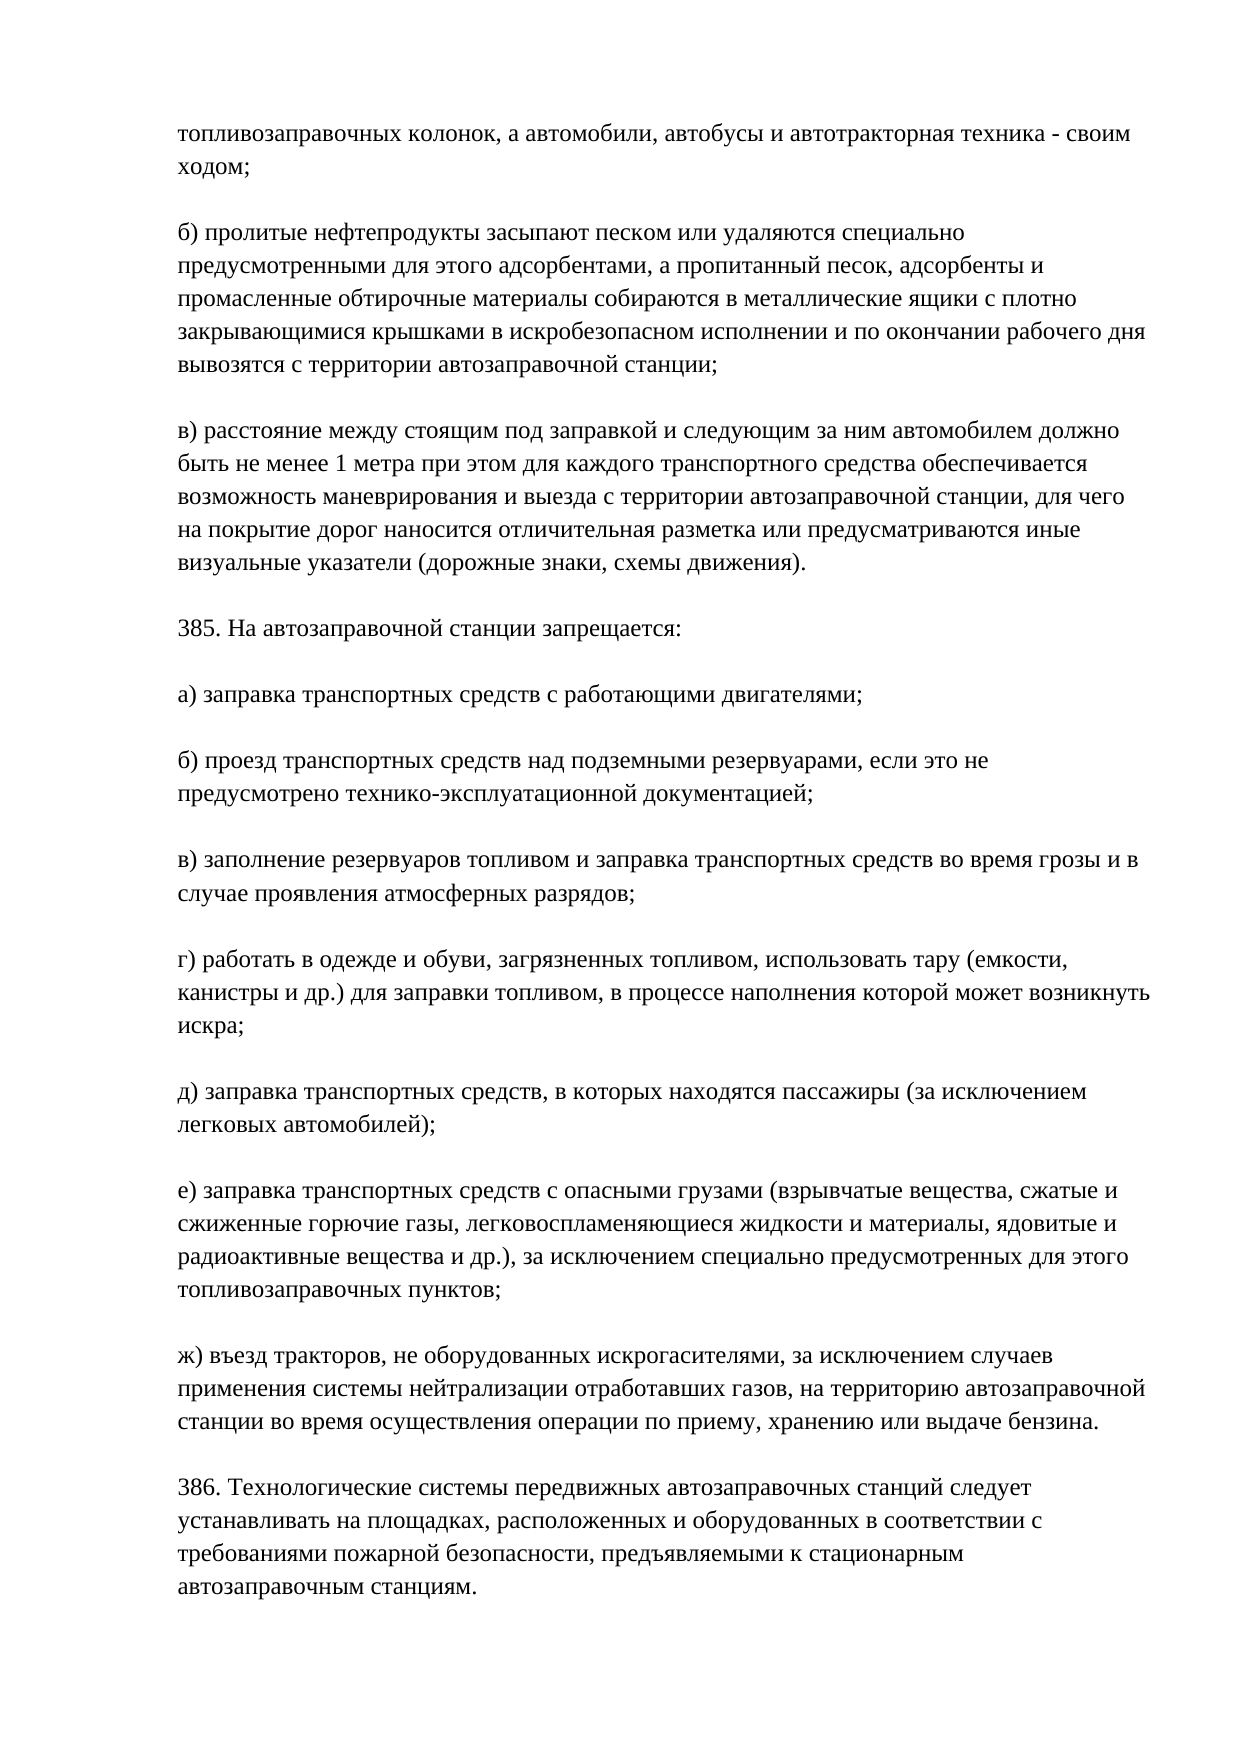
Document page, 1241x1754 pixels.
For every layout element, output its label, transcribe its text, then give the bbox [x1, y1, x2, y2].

text е) заправка транспортных средств с опасными грузами (взрывчатые вещества, сжатые и сжиженные горючие газы, легковоспламеняющиеся жидкости и материалы, ядовитые и радиоактивные вещества и др.), за исключением специально предусмотренных для этого топливозаправочных пунктов; [177, 1175, 1152, 1303]
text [177, 118, 1152, 180]
text а) заправка транспортных средств с работающими двигателями; [177, 679, 1152, 708]
text г) работать в одежде и обуви, загрязненных топливом, использовать тару (емкости, канистры и др.) для заправки топливом, в процессе наполнения которой может возникнуть искра; [177, 944, 1152, 1038]
text в) расстояние между стоящим под заправкой и следующим за ним автомобилем должно быть не менее 1 метра при этом для каждого транспортного средства обеспечивается возможность маневрирования и выезда с территории автозаправочной станции, для чего на покрытие дорог наносится отличительная разметка или предусматриваются иные визуальные указатели (дорожные знаки, схемы движения). [177, 415, 1152, 576]
text 386. Технологические системы передвижных автозаправочных станций следует устанавливать на площадках, расположенных и оборудованных в соответствии с требованиями пожарной безопасности, предъявляемыми к стационарным автозаправочным станциям. [177, 1472, 1152, 1600]
text д) заправка транспортных средств, в которых находятся пассажиры (за исключением легковых автомобилей); [177, 1076, 1152, 1137]
text 385. На автозаправочной станции запрещается: [177, 613, 1152, 642]
text в) заполнение резервуаров топливом и заправка транспортных средств во время грозы и в случае проявления атмосферных разрядов; [177, 844, 1152, 906]
text б) пролитые нефтепродукты засыпают песком или удаляются специально предусмотренными для этого адсорбентами, а пропитанный песок, адсорбенты и промасленные обтирочные материалы собираются в металлические ящики с плотно закрывающимися крышками в искробезопасном исполнении и по окончании рабочего дня вывозятся с территории автозаправочной станции; [177, 217, 1152, 378]
text ж) въезд тракторов, не оборудованных искрогасителями, за исключением случаев применения системы нейтрализации отработавших газов, на территорию автозаправочной станции во время осуществления операции по приему, хранению или выдаче бензина. [177, 1340, 1152, 1435]
text б) проезд транспортных средств над подземными резервуарами, если это не предусмотрено технико-эксплуатационной документацией; [177, 746, 1152, 807]
